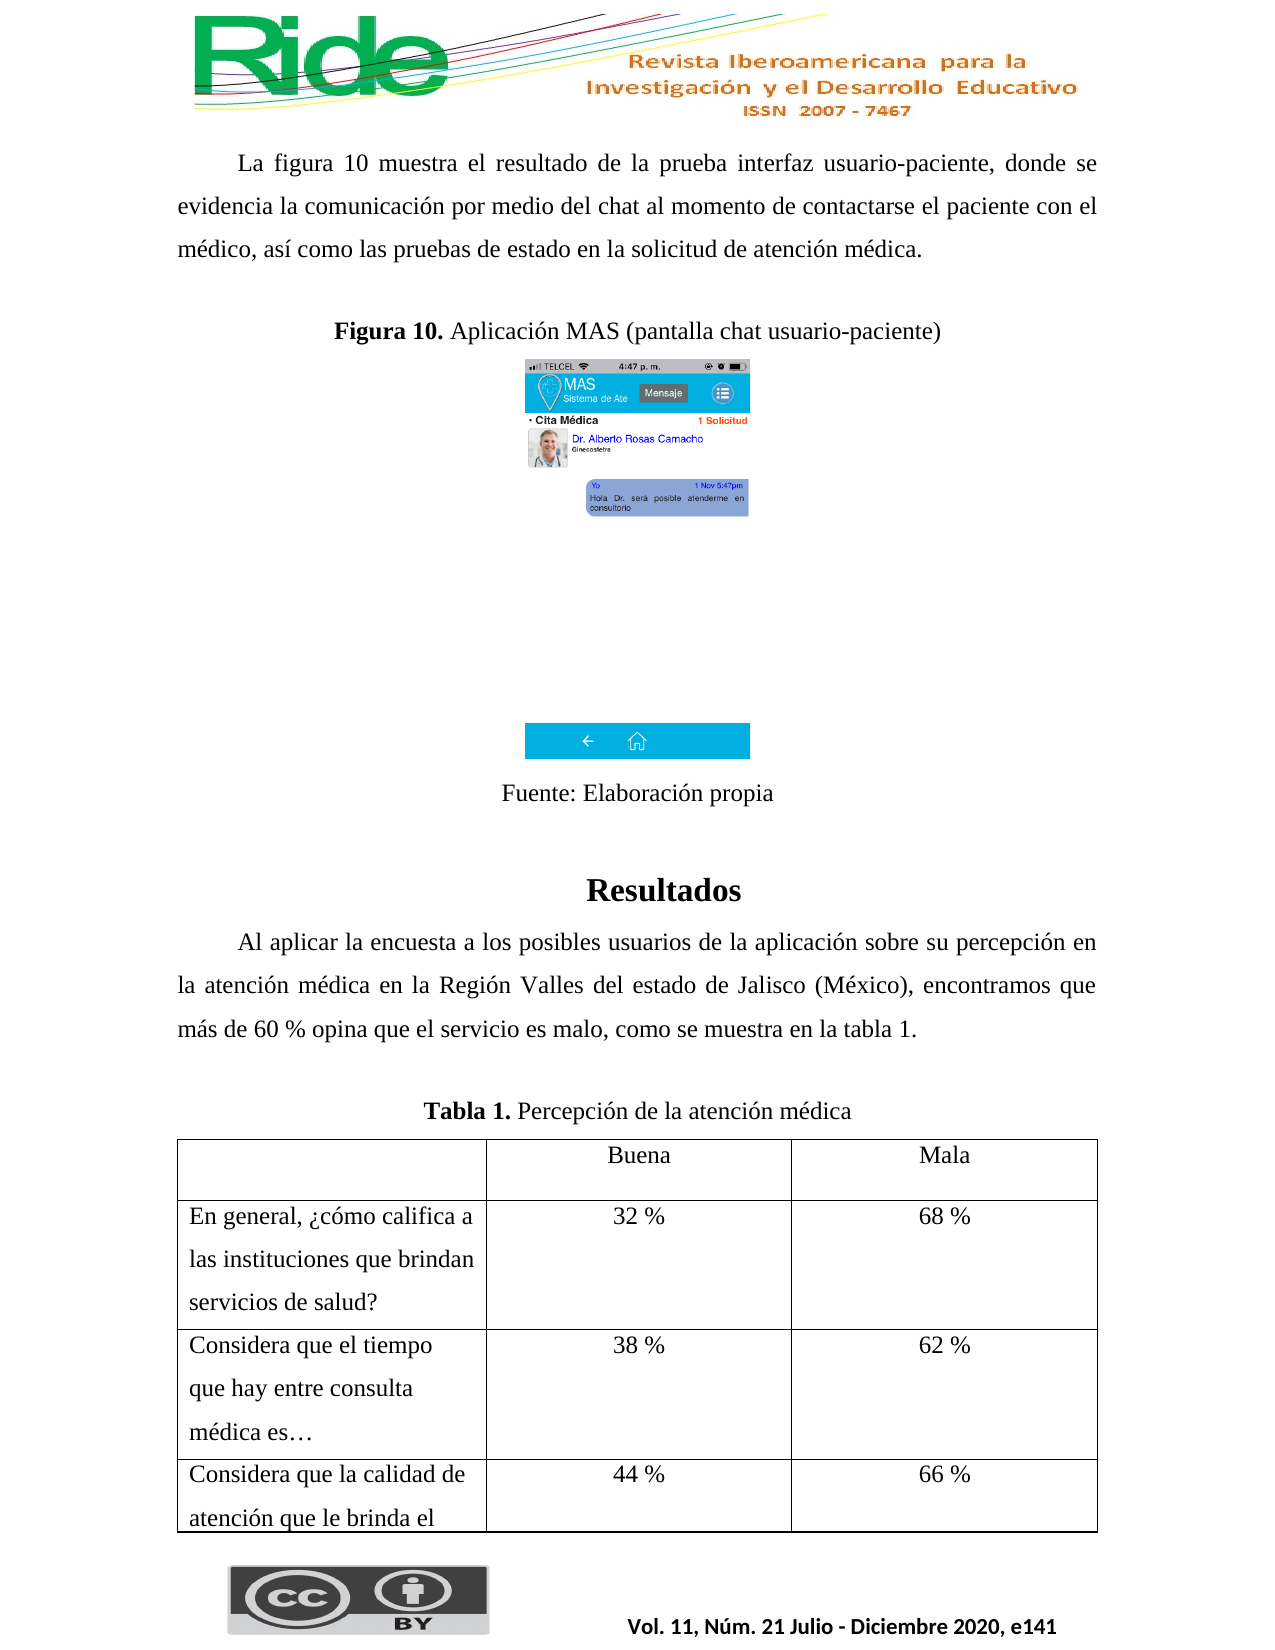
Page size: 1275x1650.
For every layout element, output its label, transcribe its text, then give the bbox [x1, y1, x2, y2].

table_cell 38 % [487, 1330, 791, 1458]
picture [525, 359, 750, 376]
table_cell 66 % [792, 1460, 1097, 1531]
list Resultados [230, 870, 1098, 908]
text La figura 10 muestra el resultado de la prueba interfaz usuario-paciente, donde se evidencia la comunicación por medio del chat al momento de contactarse el paciente con el médico, así como las pruebas de estado en la solicitud de atención médica. [177, 148, 1098, 263]
table_cell En general, ¿cómo califica a las instituciones que brindan servicios de salud? [178, 1201, 486, 1329]
table_cell 68 % [792, 1201, 1097, 1329]
table_header Mala [792, 1140, 1097, 1200]
text Fuente: Elaboración propia [177, 778, 1098, 807]
text Al aplicar la encuesta a los posibles usuarios de la aplicación sobre su percepción en la atención médica en la Región Valles del estado de Jalisco (México), encontramos que más de 60 % opina que el servicio es malo, como se muestra en la tabla 1. [177, 927, 1098, 1042]
table_cell 62 % [792, 1330, 1097, 1458]
table_header [178, 1140, 486, 1200]
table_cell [178, 1460, 486, 1531]
table_cell 32 % [487, 1201, 791, 1329]
picture [525, 414, 750, 722]
picture [640, 385, 687, 402]
picture [712, 383, 733, 403]
picture [227, 1565, 490, 1635]
table_cell Considera que el tiempo que hay entre consulta médica es… [178, 1330, 486, 1458]
picture [554, 376, 560, 383]
picture [194, 14, 1081, 119]
table_cell 44 % [487, 1460, 791, 1531]
text Figura 10. Aplicación MAS (pantalla chat usuario-paciente) [177, 316, 1098, 345]
text Tabla 1. Percepción de la atención médica [177, 1096, 1098, 1125]
table_header Buena [487, 1140, 791, 1200]
